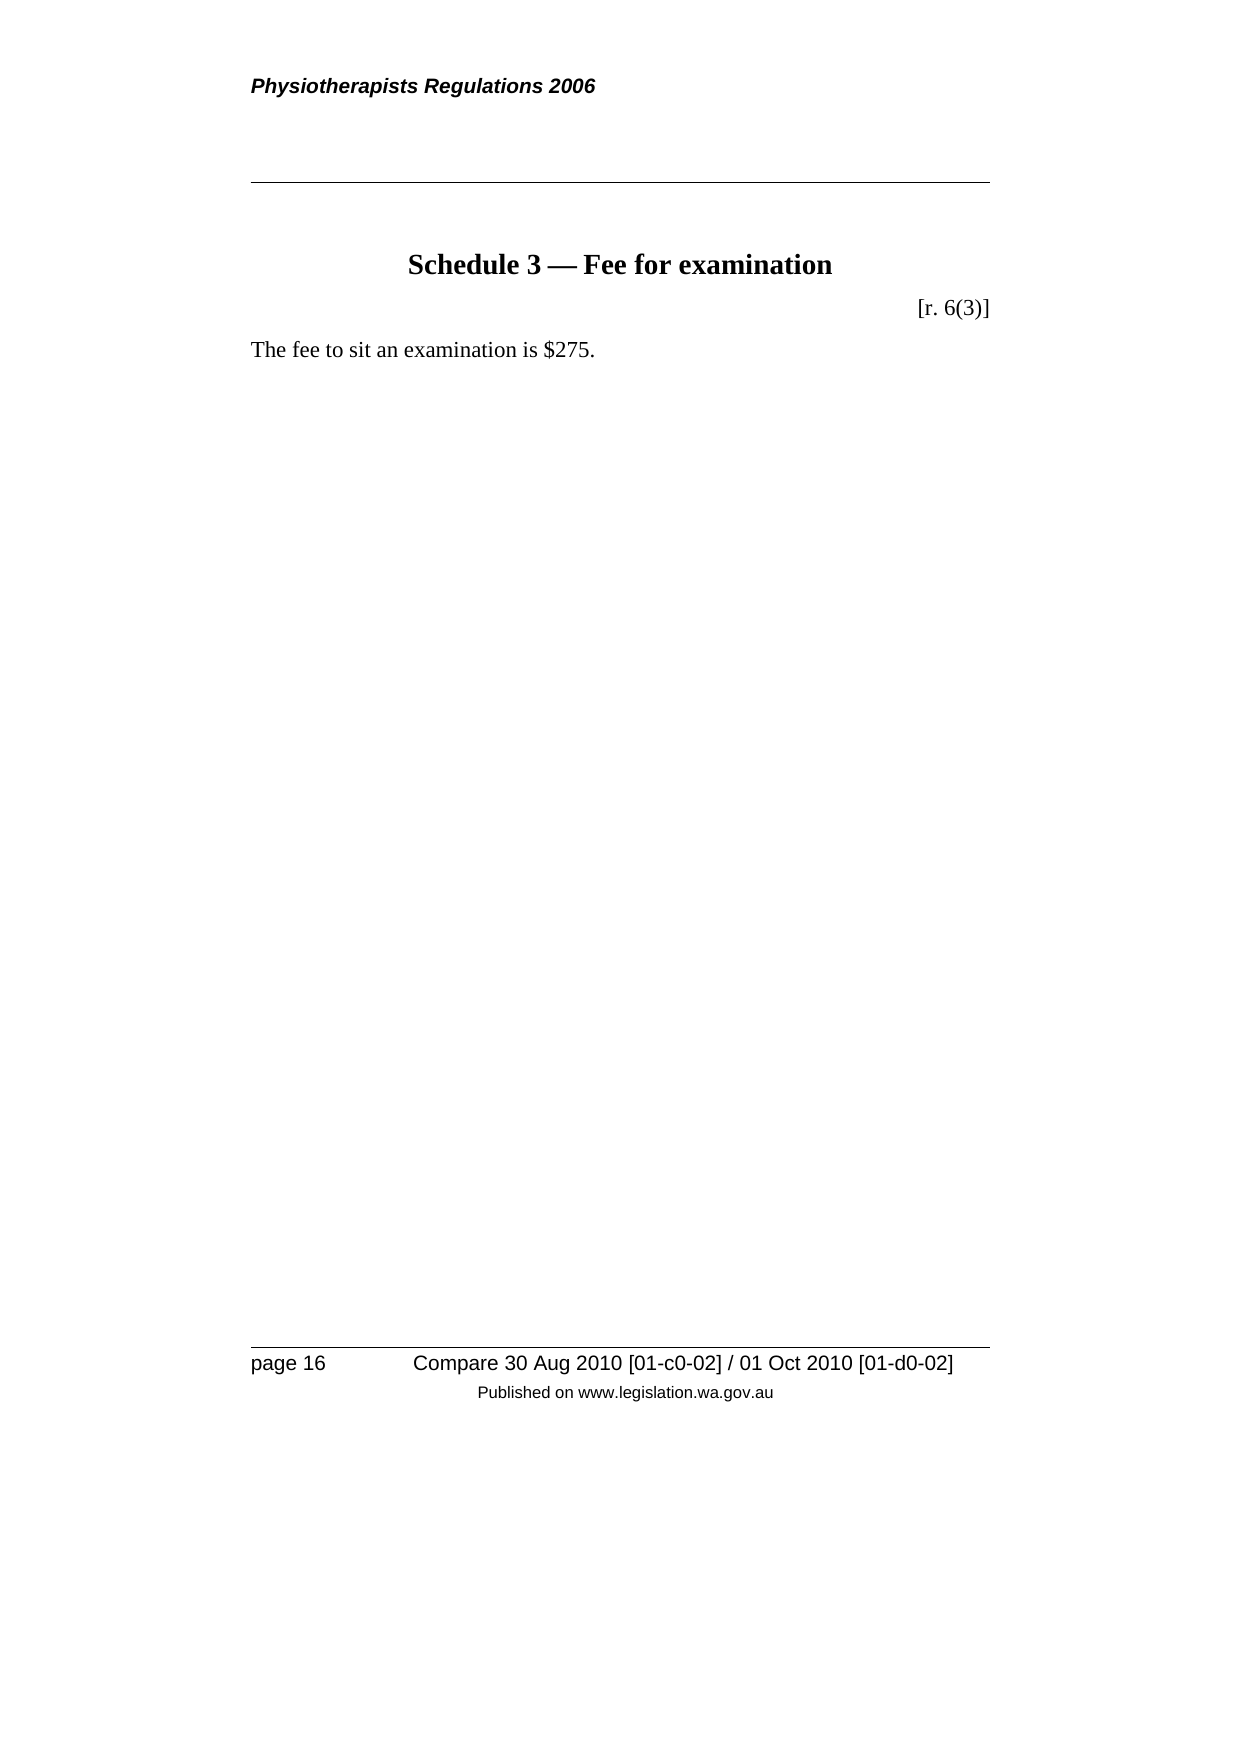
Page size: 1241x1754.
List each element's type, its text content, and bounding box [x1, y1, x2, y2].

text [r. 6(3)] [251, 293, 990, 320]
subtitle Schedule 3 — Fee for examination [251, 247, 990, 281]
text The fee to sit an examination is $275. [251, 337, 990, 363]
